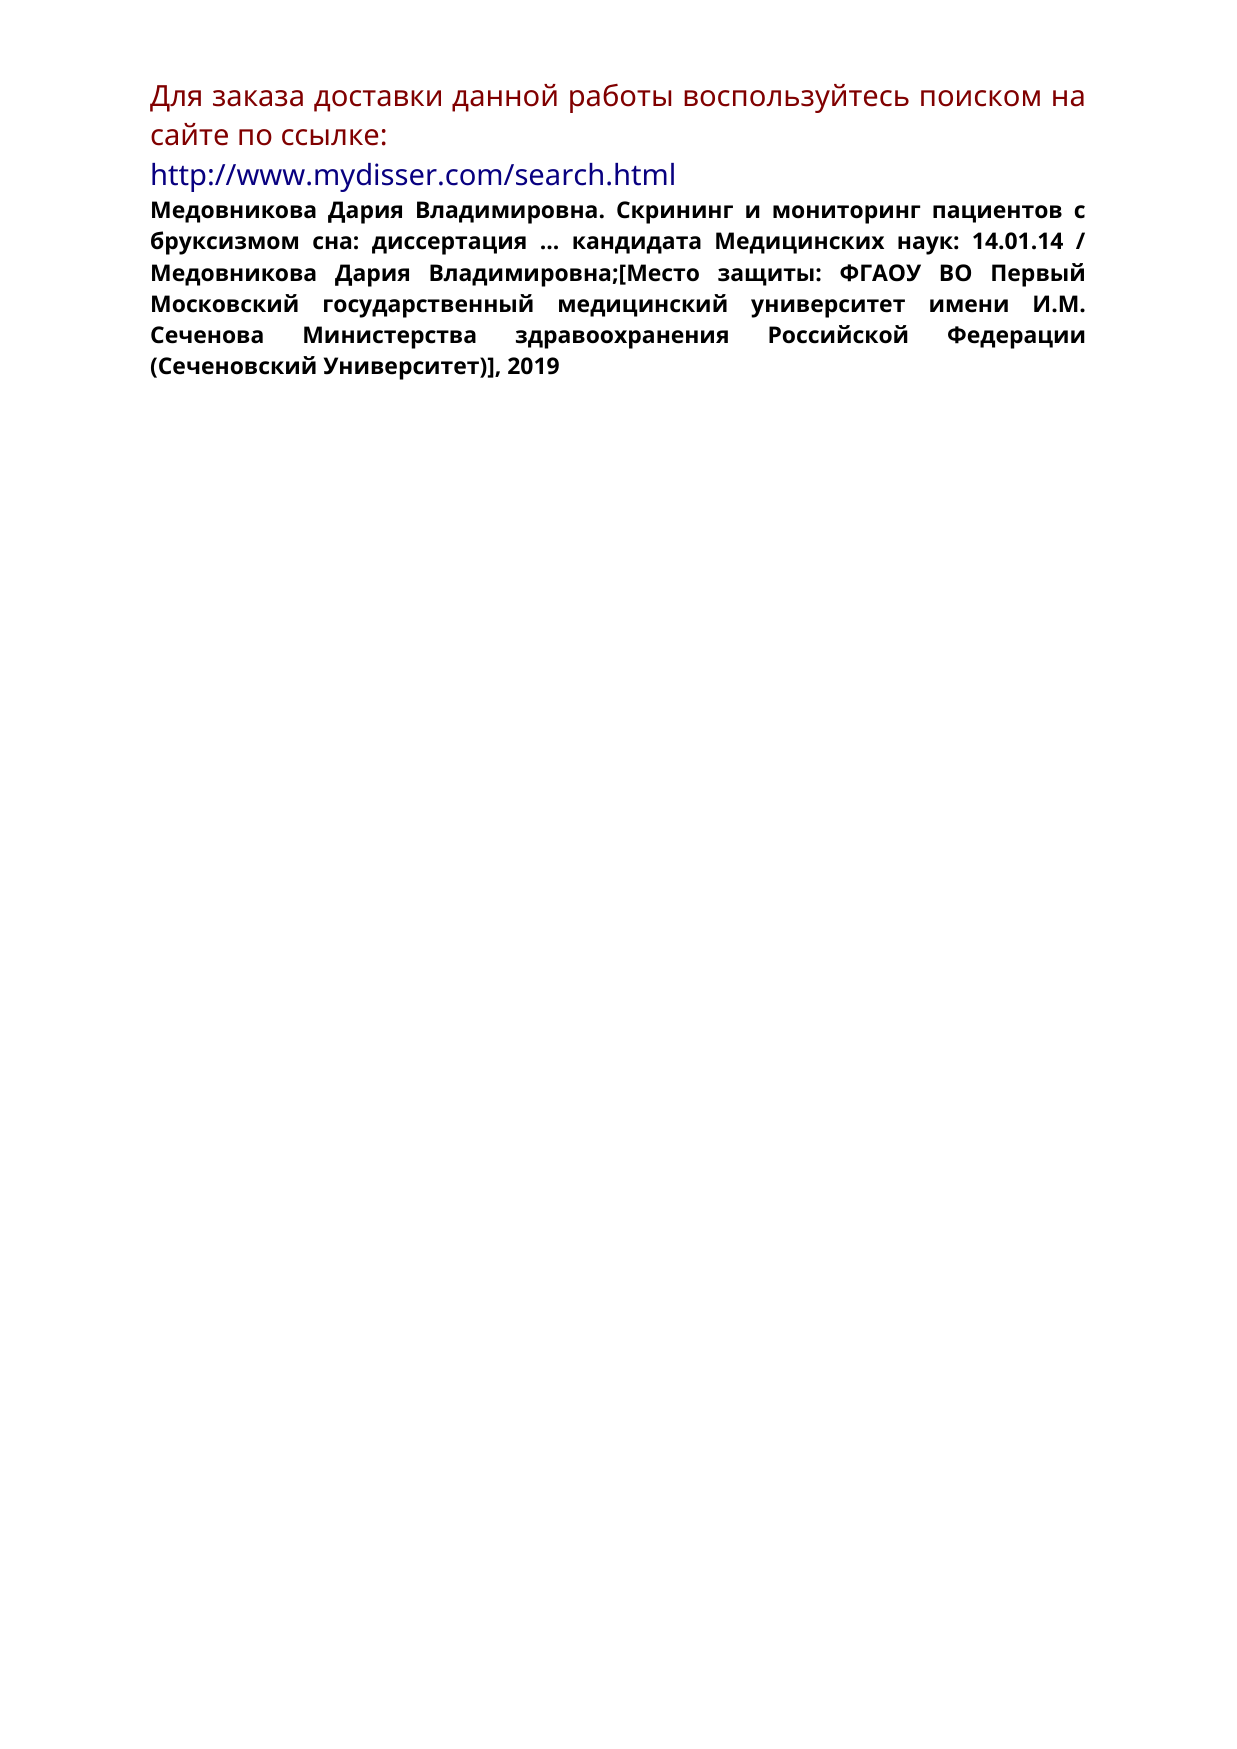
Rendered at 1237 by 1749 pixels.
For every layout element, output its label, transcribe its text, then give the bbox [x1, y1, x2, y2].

text Медовникова Дария Владимировна. Скрининг и мониторинг пациентов с бруксизмом сна: диссертация ... кандидата Медицинских наук: 14.01.14 / Медовникова Дария Владимировна;[Место защиты: ФГАОУ ВО Первый Московский государственный медицинский университет имени И.М. Сеченова Министерства здравоохранения Российской Федерации (Сеченовский Университет)], 2019 [150, 194, 1086, 382]
